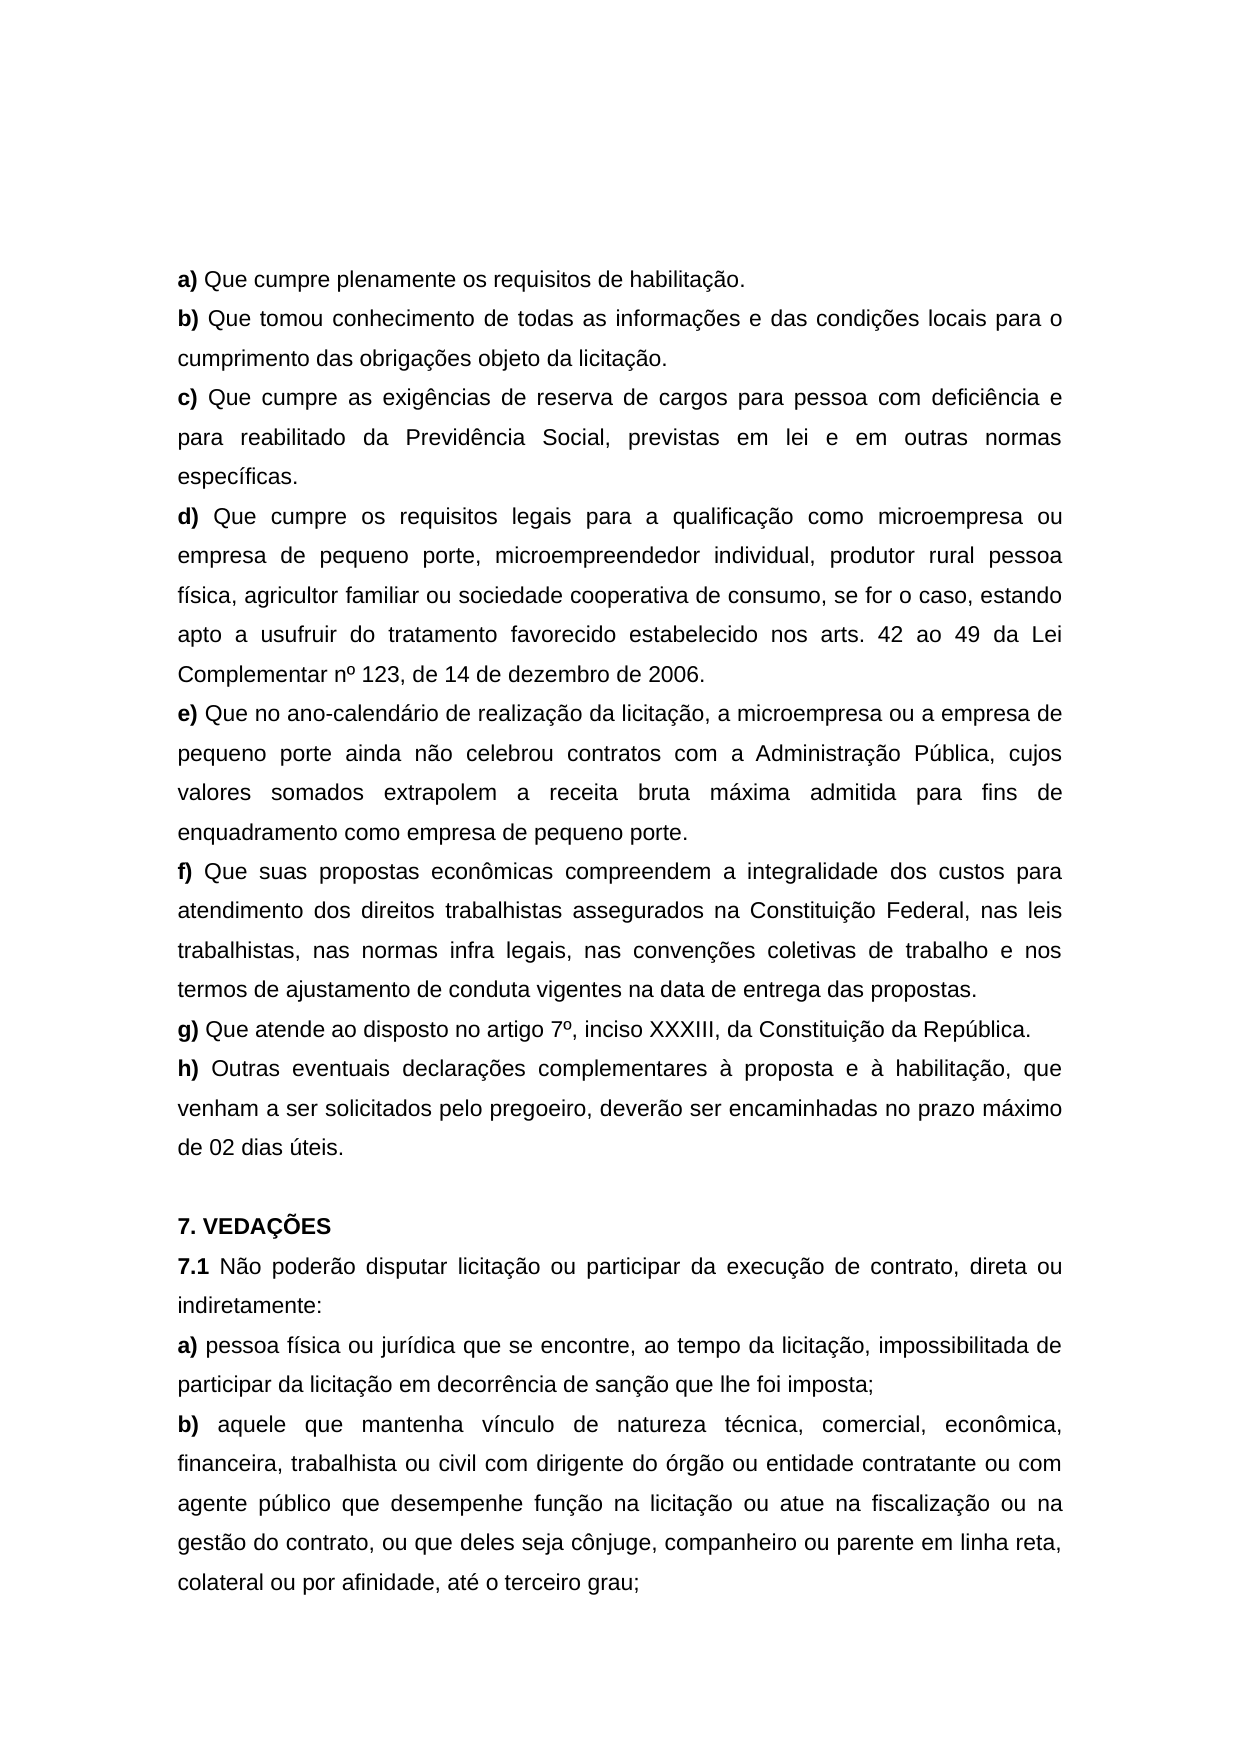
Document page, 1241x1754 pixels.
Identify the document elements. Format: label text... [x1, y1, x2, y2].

text e) Que no ano-calendário de realização da licitação, a microempresa ou a empresa de pequeno porte ainda não celebrou contratos com a Administração Pública, cujos valores somados extrapolem a receita bruta máxima admitida para fins de enquadramento como empresa de pequeno porte. [177, 700, 1063, 845]
text h) Outras eventuais declarações complementares à proposta e à habilitação, que venham a ser solicitados pelo pregoeiro, deverão ser encaminhadas no prazo máximo de 02 dias úteis. [177, 1055, 1063, 1161]
text a) Que cumpre plenamente os requisitos de habilitação. [177, 266, 1063, 292]
text f) Que suas propostas econômicas compreendem a integralidade dos custos para atendimento dos direitos trabalhistas assegurados na Constituição Federal, nas leis trabalhistas, nas normas infra legais, nas convenções coletivas de trabalho e nos termos de ajustamento de conduta vigentes na data de entrega das propostas. [177, 858, 1063, 1003]
text d) Que cumpre os requisitos legais para a qualificação como microempresa ou empresa de pequeno porte, microempreendedor individual, produtor rural pessoa física, agricultor familiar ou sociedade cooperativa de consumo, se for o caso, estando apto a usufruir do tratamento favorecido estabelecido nos arts. 42 ao 49 da Lei Complementar nº 123, de 14 de dezembro de 2006. [177, 503, 1063, 687]
text c) Que cumpre as exigências de reserva de cargos para pessoa com deficiência e para reabilitado da Previdência Social, previstas em lei e em outras normas específicas. [177, 384, 1063, 489]
text 7.1 Não poderão disputar licitação ou participar da execução de contrato, direta ou indiretamente: [177, 1253, 1063, 1319]
text b) Que tomou conhecimento de todas as informações e das condições locais para o cumprimento das obrigações objeto da licitação. [177, 305, 1063, 371]
text b) aquele que mantenha vínculo de natureza técnica, comercial, econômica, financeira, trabalhista ou civil com dirigente do órgão ou entidade contratante ou com agente público que desempenhe função na licitação ou atue na fiscalização ou na gestão do contrato, ou que deles seja cônjuge, companheiro ou parente em linha reta, colateral ou por afinidade, até o terceiro grau; [177, 1411, 1063, 1595]
text g) Que atende ao disposto no artigo 7º, inciso XXXIII, da Constituição da República. [177, 1016, 1063, 1042]
text a) pessoa física ou jurídica que se encontre, ao tempo da licitação, impossibilitada de participar da licitação em decorrência de sanção que lhe foi imposta; [177, 1332, 1063, 1398]
text 7. VEDAÇÕES [177, 1213, 1063, 1240]
